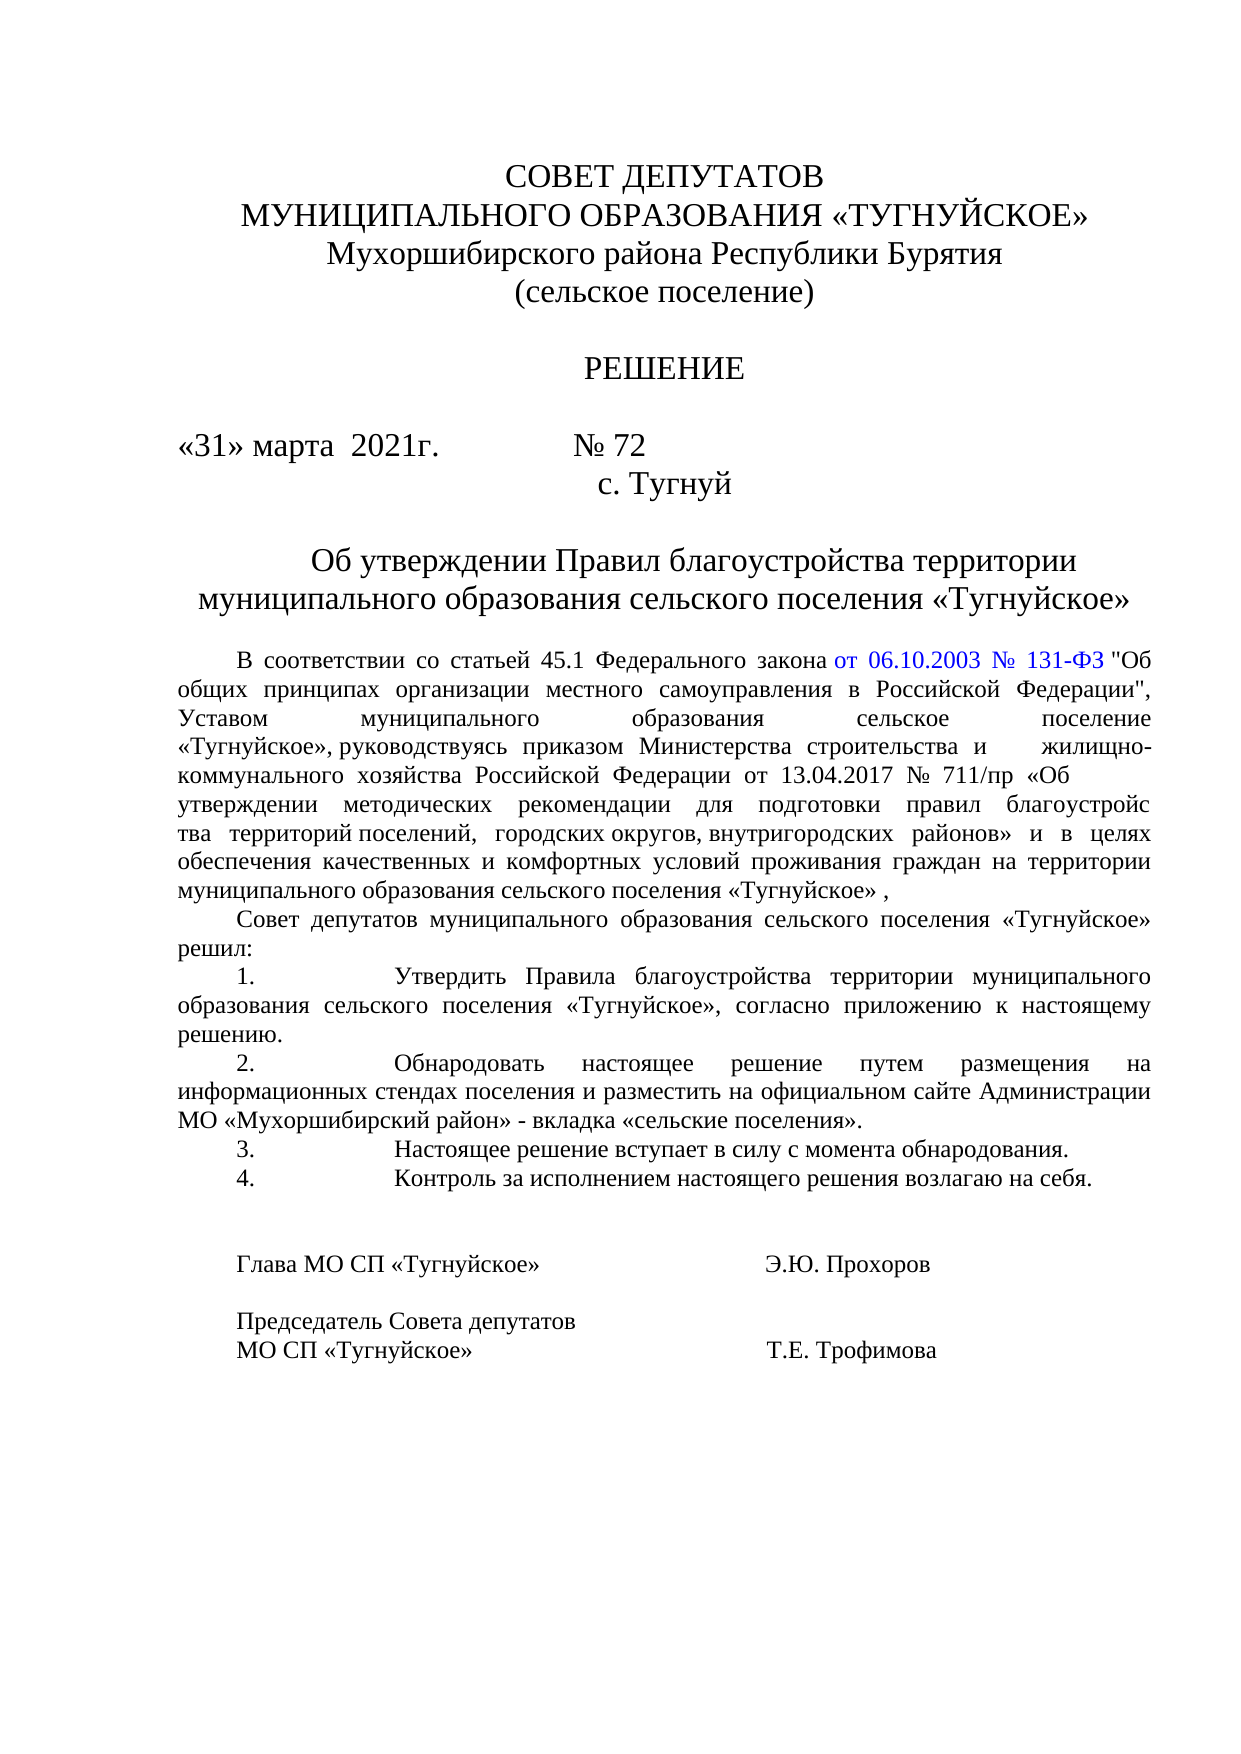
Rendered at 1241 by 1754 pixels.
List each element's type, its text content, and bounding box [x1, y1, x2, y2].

text В соответствии со статьей 45.1 Федерального закона от 06.10.2003 № 131-ФЗ "Об общих принципах организации местного самоуправления в Российской Федерации", Уставом муниципального образования сельское поселение «Тугнуйское», руководствуясь приказом Министерства строительства и жилищно-коммунального хозяйства Российской Федерации от 13.04.2017 № 711/пр «Об утверждении методических рекомендации для подготовки правил благоустройства территорий поселений, городских округов, внутригородских районов» и в целях обеспечения качественных и комфортных условий проживания граждан на территории муниципального образования сельского поселения «Тугнуйское» , [177, 645, 1152, 904]
text «31» марта 2021г. № 72 [177, 425, 1152, 463]
text СОВЕТ ДЕПУТАТОВ [177, 156, 1152, 195]
text МО СП «Тугнуйское» Т.Е. Трофимова [177, 1335, 1152, 1364]
text МУНИЦИПАЛЬНОГО ОБРАЗОВАНИЯ «ТУГНУЙСКОЕ» [177, 195, 1152, 233]
text с. Тугнуй [177, 463, 1152, 501]
text Глава МО СП «Тугнуйское» Э.Ю. Прохоров [177, 1249, 1152, 1278]
list Обнародовать настоящее решение путем размещения на информационных стендах поселения и разместить на официальном сайте Администрации МО «Мухоршибирский район» - вкладка «сельские поселения». [177, 1048, 1152, 1134]
text Об утверждении Правил благоустройства территории муниципального образования сельского поселения «Тугнуйское» [177, 540, 1152, 616]
text Совет депутатов муниципального образования сельского поселения «Тугнуйское» решил: [177, 904, 1152, 961]
text (сельское поселение) [177, 271, 1152, 310]
text РЕШЕНИЕ [177, 348, 1152, 386]
list Утвердить Правила благоустройства территории муниципального образования сельского поселения «Тугнуйское», согласно приложению к настоящему решению. [177, 961, 1152, 1048]
text Мухоршибирского района Республики Бурятия [177, 233, 1152, 271]
list Контроль за исполнением настоящего решения возлагаю на себя. [177, 1163, 1152, 1191]
text Председатель Совета депутатов [177, 1306, 1152, 1335]
list Настоящее решение вступает в силу с момента обнародования. [177, 1134, 1152, 1163]
